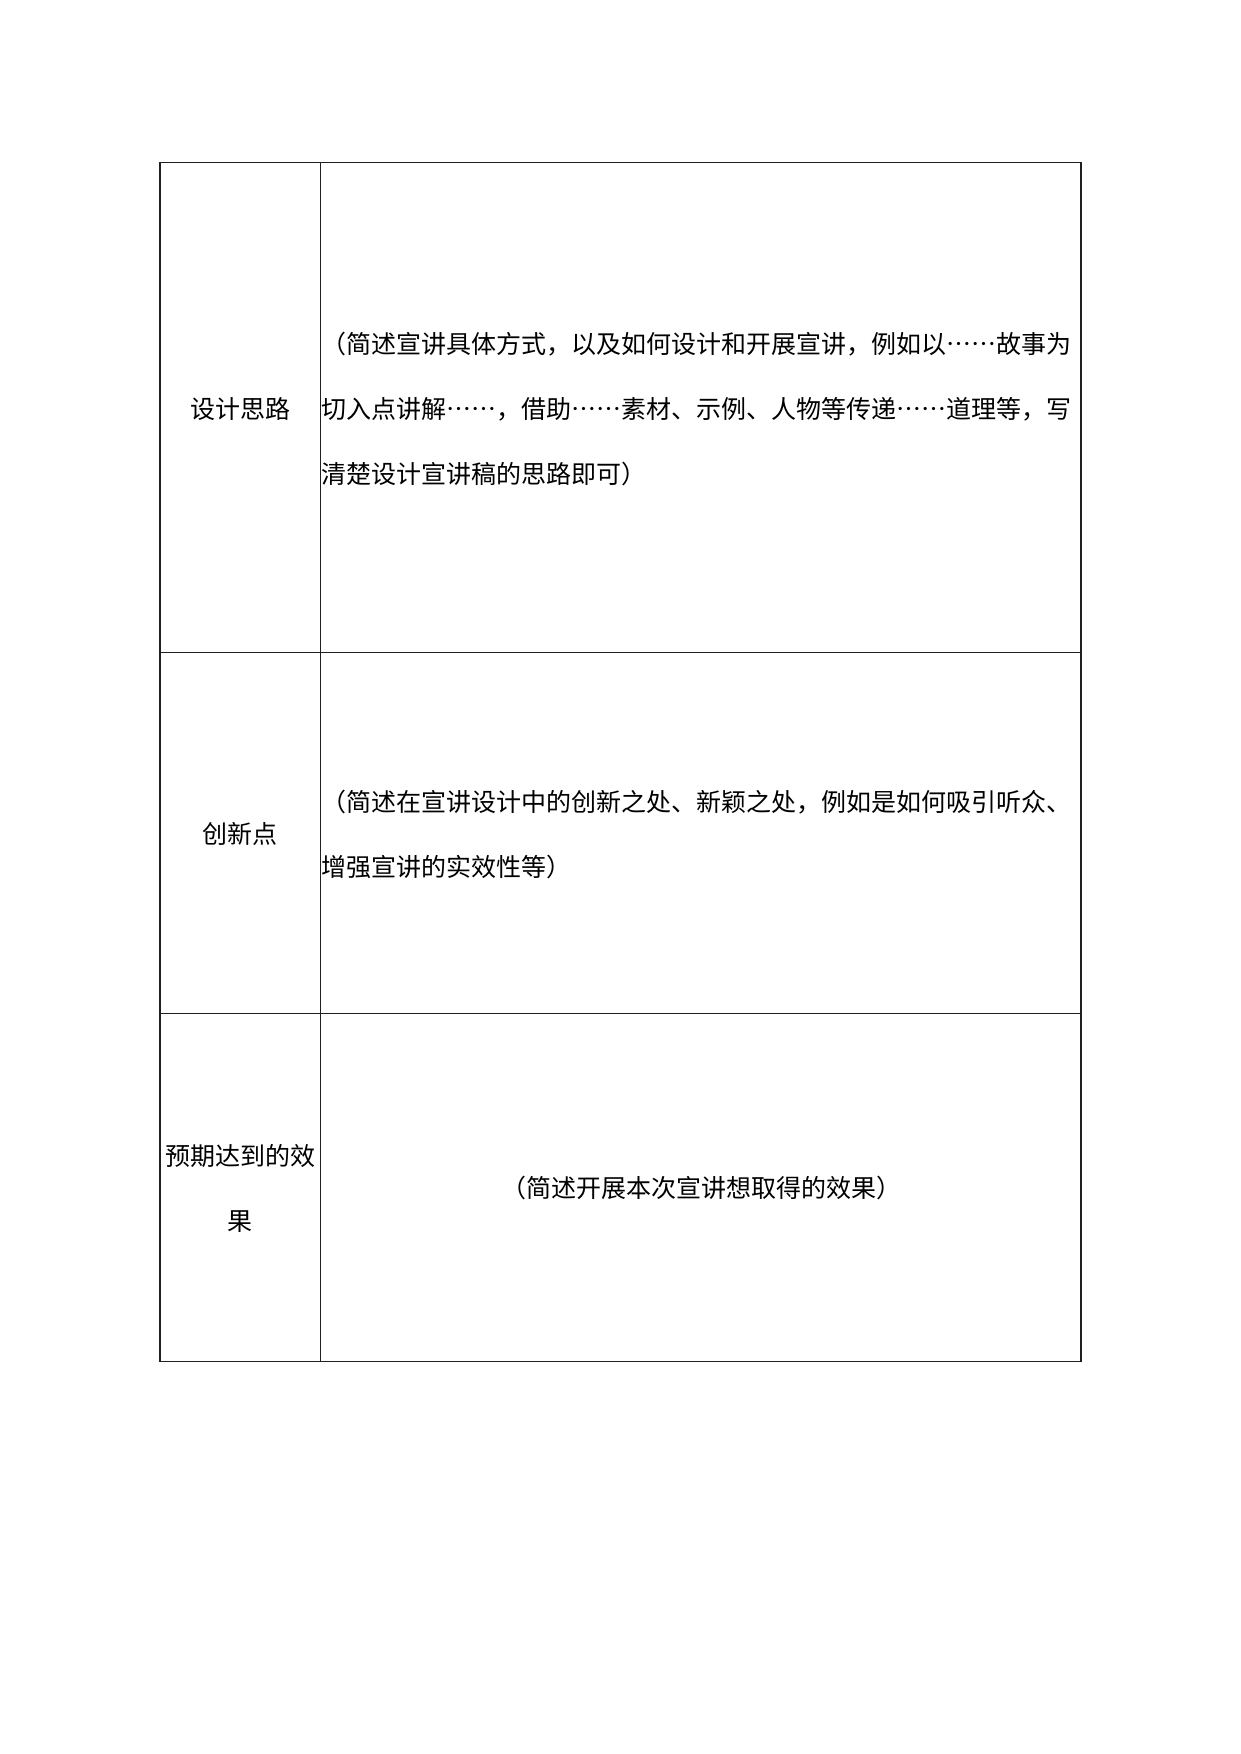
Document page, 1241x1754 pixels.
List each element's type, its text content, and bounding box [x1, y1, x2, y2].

table_cell 设计思路 [161, 163, 320, 652]
table_cell 预期达到的效果 [161, 1014, 320, 1361]
table_cell （简述宣讲具体方式，以及如何设计和开展宣讲，例如以……故事为切入点讲解……，借助……素材、示例、人物等传递……道理等，写清楚设计宣讲稿的思路即可） [321, 163, 1080, 652]
table_cell （简述开展本次宣讲想取得的效果） [321, 1014, 1080, 1361]
table_cell （简述在宣讲设计中的创新之处、新颖之处，例如是如何吸引听众、增强宣讲的实效性等） [321, 653, 1080, 1012]
table_cell 创新点 [161, 653, 320, 1012]
